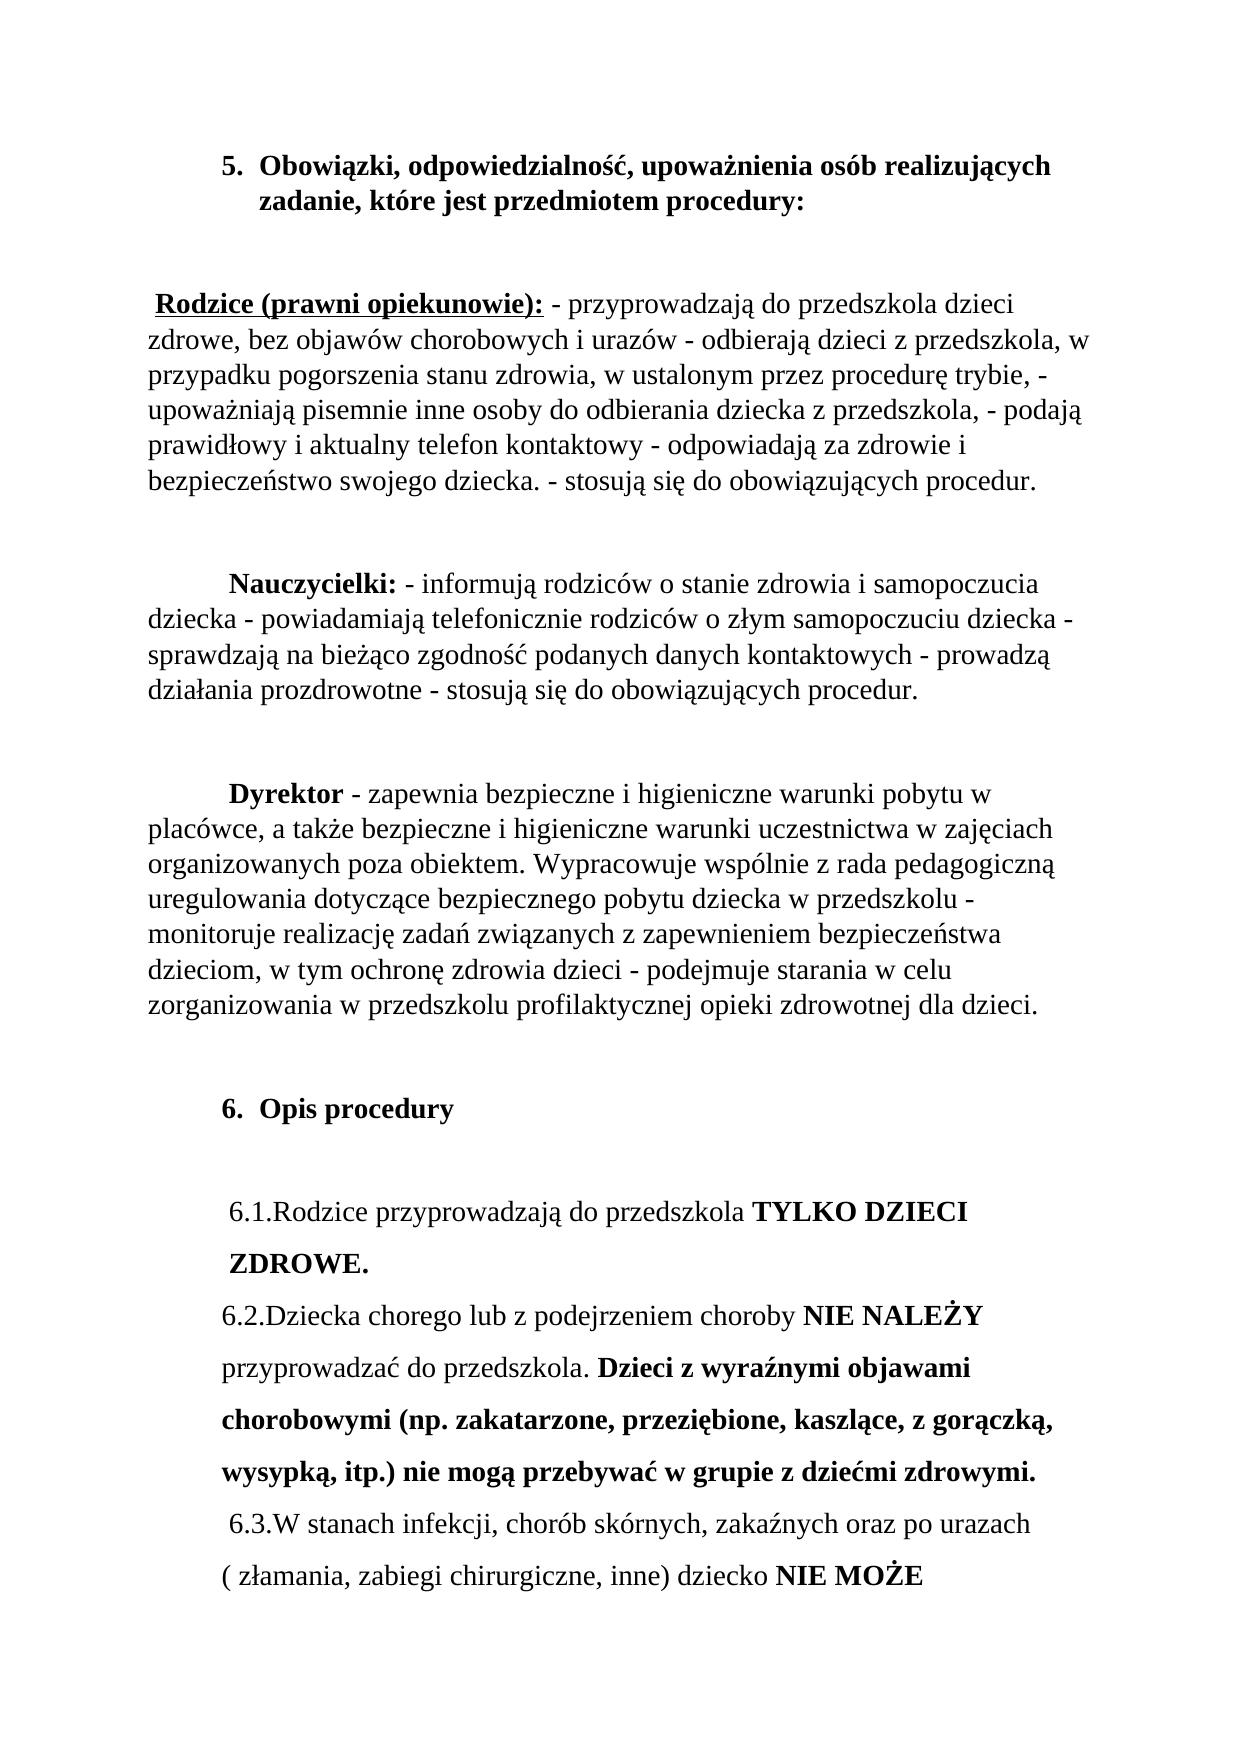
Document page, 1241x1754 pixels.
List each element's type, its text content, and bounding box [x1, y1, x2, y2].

list Obowiązki, odpowiedzialność, upoważnienia osób realizujących zadanie, które jest przedmiotem procedury: [221, 148, 1093, 216]
list Opis procedury [221, 1091, 1093, 1124]
text ZDROWE. [148, 1246, 1093, 1280]
text Dyrektor - zapewnia bezpieczne i higieniczne warunki pobytu w placówce, a także bezpieczne i higieniczne warunki uczestnictwa w zajęciach organizowanych poza obiektem. Wypracowuje wspólnie z rada pedagogiczną uregulowania dotyczące bezpiecznego pobytu dziecka w przedszkolu - monitoruje realizację zadań związanych z zapewnieniem bezpieczeństwa dzieciom, w tym ochronę zdrowia dzieci - podejmuje starania w celu zorganizowania w przedszkolu profilaktycznej opieki zdrowotnej dla dzieci. [148, 776, 1093, 1021]
text chorobowymi (np. zakatarzone, przeziębione, kaszlące, z gorączką, [148, 1402, 1093, 1436]
text Nauczycielki: - informują rodziców o stanie zdrowia i samopoczucia dziecka - powiadamiają telefonicznie rodziców o złym samopoczuciu dziecka - sprawdzają na bieżąco zgodność podanych danych kontaktowych - prowadzą działania prozdrowotne - stosują się do obowiązujących procedur. [148, 566, 1093, 706]
text przyprowadzać do przedszkola. Dzieci z wyraźnymi objawami [148, 1350, 1093, 1384]
text wysypką, itp.) nie mogą przebywać w grupie z dziećmi zdrowymi. [148, 1454, 1093, 1487]
text 6.2.Dziecka chorego lub z podejrzeniem choroby NIE NALEŻY [148, 1298, 1093, 1332]
text 6.1.Rodzice przyprowadzają do przedszkola TYLKO DZIECI [148, 1194, 1093, 1228]
text 6.3.W stanach infekcji, chorób skórnych, zakaźnych oraz po urazach [148, 1506, 1093, 1539]
text ( złamania, zabiegi chirurgiczne, inne) dziecko NIE MOŻE [148, 1558, 1093, 1591]
text Rodzice (prawni opiekunowie): - przyprowadzają do przedszkola dzieci zdrowe, bez objawów chorobowych i urazów - odbierają dzieci z przedszkola, w przypadku pogorszenia stanu zdrowia, w ustalonym przez procedurę trybie, - upoważniają pisemnie inne osoby do odbierania dziecka z przedszkola, - podają prawidłowy i aktualny telefon kontaktowy - odpowiadają za zdrowie i bezpieczeństwo swojego dziecka. - stosują się do obowiązujących procedur. [148, 287, 1093, 496]
